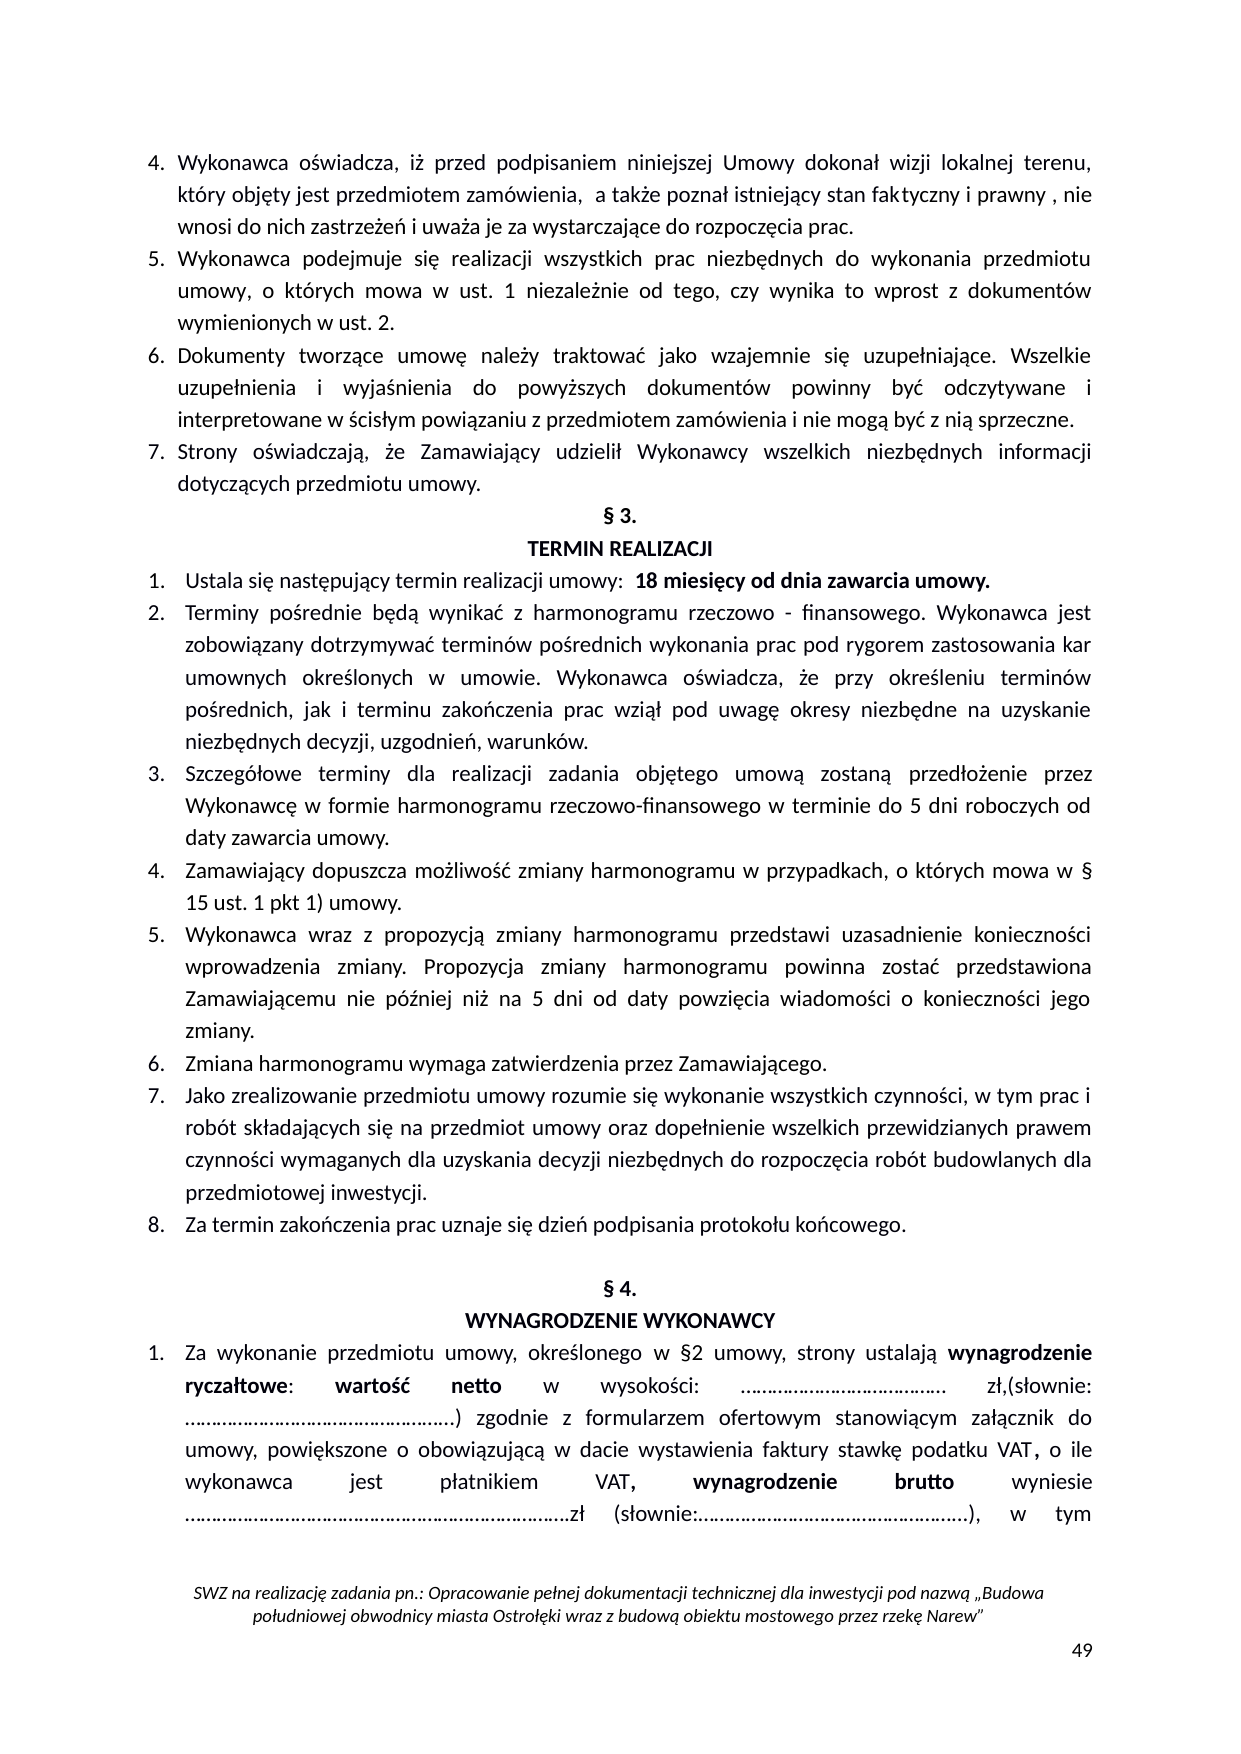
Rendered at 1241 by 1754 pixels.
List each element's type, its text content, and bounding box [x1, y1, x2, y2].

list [147, 1338, 1093, 1527]
text TERMIN REALIZACJI [148, 534, 1093, 562]
list Zmiana harmonogramu wymaga zatwierdzenia przez Zamawiającego. [148, 1049, 1093, 1077]
list Terminy pośrednie będą wynikać z harmonogramu rzeczowo - finansowego. Wykonawca jest zobowiązany dotrzymywać terminów pośrednich wykonania prac pod rygorem zastosowania kar umownych określonych w umowie. Wykonawca oświadcza, że przy określeniu terminów pośrednich, jak i terminu zakończenia prac wziął pod uwagę okresy niezbędne na uzyskanie niezbędnych decyzji, uzgodnień, warunków. [148, 598, 1093, 755]
text § 3. [148, 502, 1093, 530]
list Ustala się następujący termin realizacji umowy: 18 miesięcy od dnia zawarcia umowy. [148, 566, 1093, 594]
text WYNAGRODZENIE WYKONAWCY [148, 1306, 1093, 1334]
list Jako zrealizowanie przedmiotu umowy rozumie się wykonanie wszystkich czynności, w tym prac i robót składających się na przedmiot umowy oraz dopełnienie wszelkich przewidzianych prawem czynności wymaganych dla uzyskania decyzji niezbędnych do rozpoczęcia robót budowlanych dla przedmiotowej inwestycji. [148, 1081, 1093, 1206]
list Zamawiający dopuszcza możliwość zmiany harmonogramu w przypadkach, o których mowa w § 15 ust. 1 pkt 1) umowy. [148, 856, 1093, 916]
list Szczegółowe terminy dla realizacji zadania objętego umową zostaną przedłożenie przez Wykonawcę w formie harmonogramu rzeczowo-finansowego w terminie do 5 dni roboczych od daty zawarcia umowy. [148, 759, 1093, 852]
list Wykonawca podejmuje się realizacji wszystkich prac niezbędnych do wykonania przedmiotu umowy, o których mowa w ust. 1 niezależnie od tego, czy wynika to wprost z dokumentów wymienionych w ust. 2. [148, 244, 1093, 337]
list Wykonawca oświadcza, iż przed podpisaniem niniejszej Umowy dokonał wizji lokalnej terenu, który objęty jest przedmiotem zamówienia, a także poznał istniejący stan faktyczny i prawny , nie wnosi do nich zastrzeżeń i uważa je za wystarczające do rozpoczęcia prac. [148, 148, 1093, 240]
list Strony oświadczają, że Zamawiający udzielił Wykonawcy wszelkich niezbędnych informacji dotyczących przedmiotu umowy. [148, 437, 1093, 497]
list Dokumenty tworzące umowę należy traktować jako wzajemnie się uzupełniające. Wszelkie uzupełnienia i wyjaśnienia do powyższych dokumentów powinny być odczytywane i interpretowane w ścisłym powiązaniu z przedmiotem zamówienia i nie mogą być z nią sprzeczne. [148, 341, 1093, 433]
list Za termin zakończenia prac uznaje się dzień podpisania protokołu końcowego. [148, 1210, 1093, 1238]
text § 4. [148, 1274, 1093, 1302]
list Wykonawca wraz z propozycją zmiany harmonogramu przedstawi uzasadnienie konieczności wprowadzenia zmiany. Propozycja zmiany harmonogramu powinna zostać przedstawiona Zamawiającemu nie później niż na 5 dni od daty powzięcia wiadomości o konieczności jego zmiany. [148, 920, 1093, 1045]
